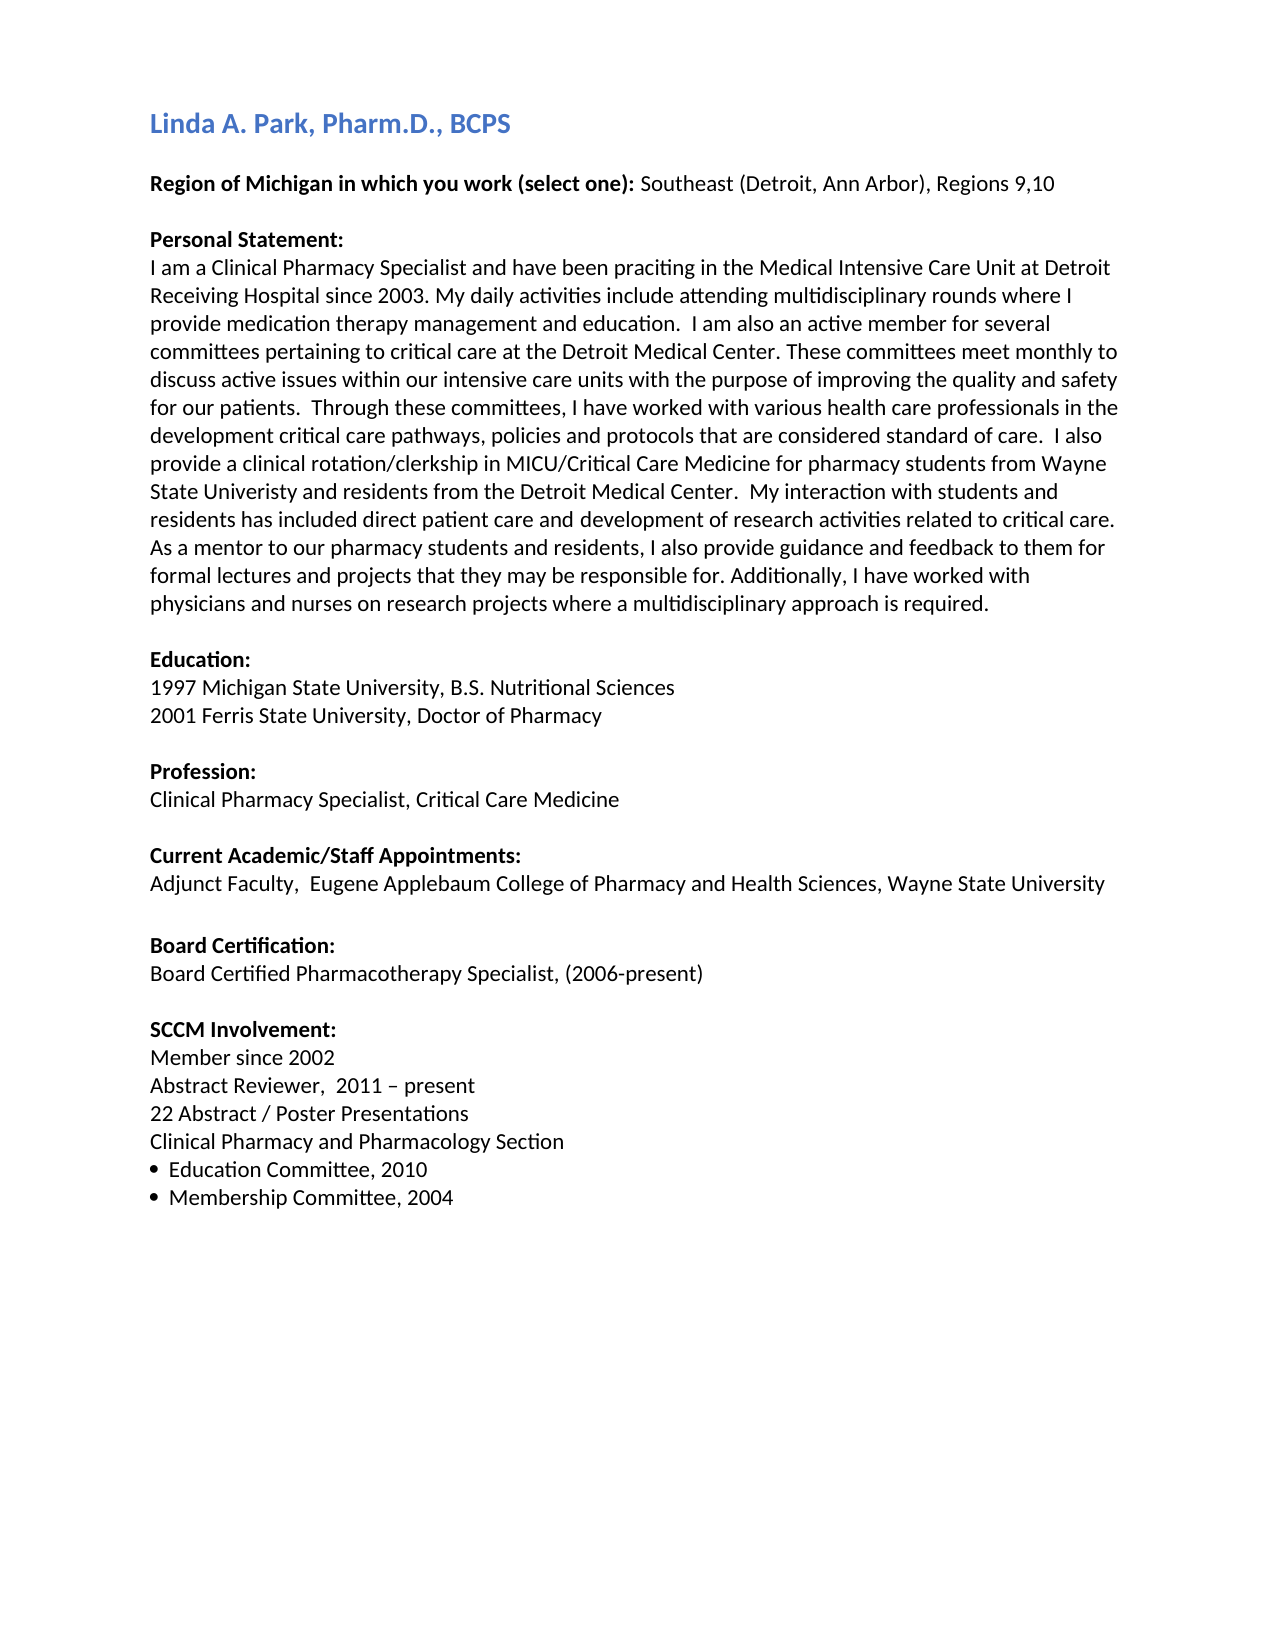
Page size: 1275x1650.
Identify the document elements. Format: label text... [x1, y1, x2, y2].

text Member since 2002 [150, 1043, 1125, 1071]
text Profession: [150, 757, 1125, 785]
text Region of Michigan in which you work (select one): Southeast (Detroit, Ann Arbor), Regions 9,10 [150, 169, 1125, 197]
text SCCM Involvement: [150, 1015, 1125, 1043]
list Education Committee, 2010 [150, 1155, 1125, 1183]
text 2001 Ferris State University, Doctor of Pharmacy [150, 701, 1125, 729]
text Adjunct Faculty, Eugene Applebaum College of Pharmacy and Health Sciences, Wayne State University [150, 869, 1125, 897]
text I am a Clinical Pharmacy Specialist and have been praciting in the Medical Intensive Care Unit at Detroit Receiving Hospital since 2003. My daily activities include attending multidisciplinary rounds where I provide medication therapy management and education. I am also an active member for several committees pertaining to critical care at the Detroit Medical Center. These committees meet monthly to discuss active issues within our intensive care units with the purpose of improving the quality and safety for our patients. Through these committees, I have worked with various health care professionals in the development critical care pathways, policies and protocols that are considered standard of care. I also provide a clinical rotation/clerkship in /Critical Care Medicine for pharmacy students from Wayne State Univeristy and residents from the Detroit Medical Center. My interaction with students and residents has included direct patient care and development of research activities related to critical care. As a mentor to our pharmacy students and residents, I also provide guidance and feedback to them for formal lectures and projects that they may be responsible for. Additionally, I have worked with physicians and nurses on research projects where a multidisciplinary approach is required. [150, 253, 1125, 617]
list Membership Committee, 2004 [150, 1183, 1125, 1211]
text Clinical Pharmacy and Pharmacology Section [150, 1127, 1125, 1155]
text Clinical Pharmacy Specialist, Critical Care Medicine [150, 785, 1125, 813]
text Board Certified Pharmacotherapy Specialist, (2006-present) [150, 959, 1125, 987]
text 22 Abstract / Poster Presentations [150, 1099, 1125, 1127]
text Personal Statement: [150, 225, 1125, 253]
text Current Academic/Staff Appointments: [150, 841, 1125, 869]
text Education: [150, 645, 1125, 673]
text Abstract Reviewer, 2011 – present [150, 1071, 1125, 1099]
text Board Certification: [150, 931, 1125, 959]
text Linda A. Park, Pharm.D., BCPS [150, 105, 1125, 141]
text 1997 Michigan State University, B.S. Nutritional Sciences [150, 673, 1125, 701]
